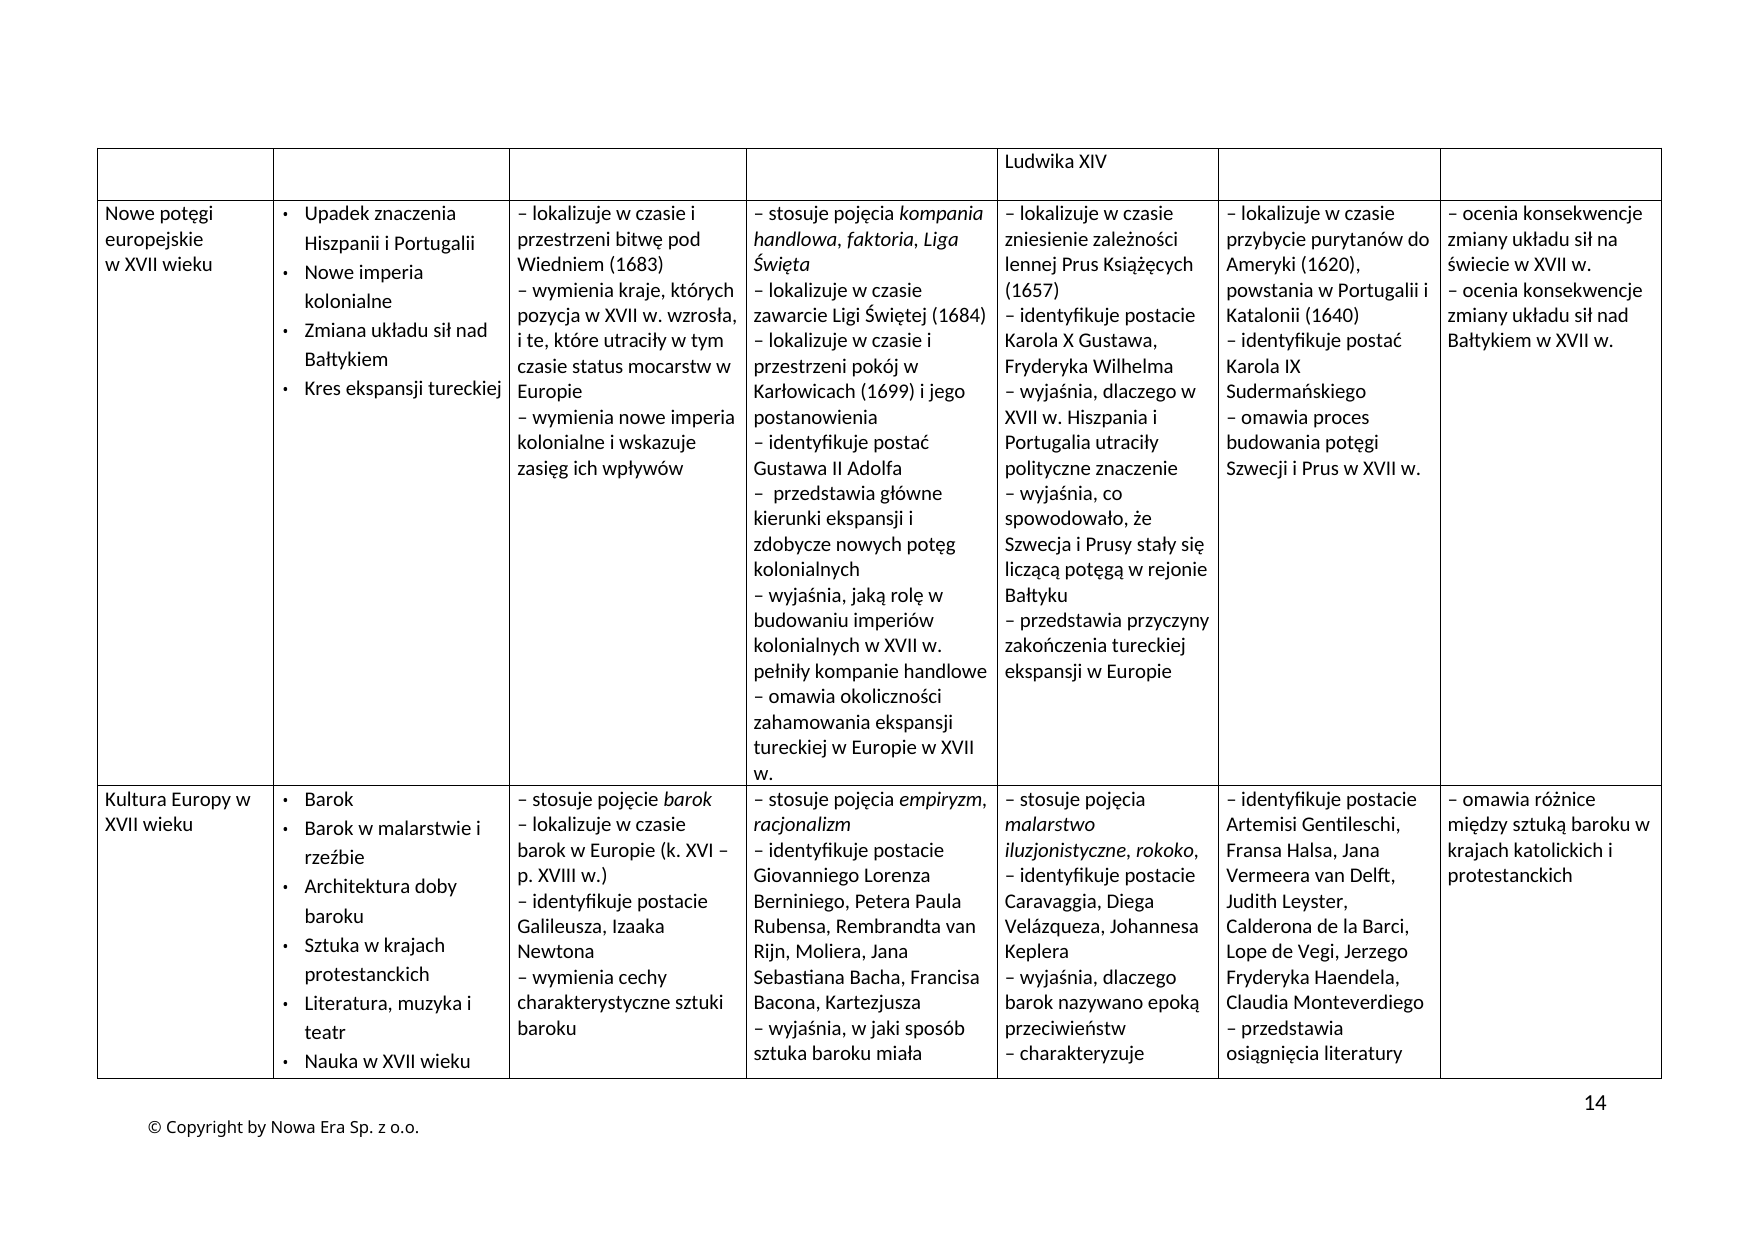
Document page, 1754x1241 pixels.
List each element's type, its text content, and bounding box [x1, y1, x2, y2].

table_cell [747, 149, 997, 199]
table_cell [1219, 149, 1440, 199]
table_cell – ocenia konsekwencje zmiany układu sił na świecie w XVII w. – ocenia konsekwencje zmiany układu sił nad Bałtykiem w XVII w. [1441, 201, 1661, 785]
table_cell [274, 149, 509, 199]
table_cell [510, 149, 746, 199]
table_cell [274, 786, 509, 1078]
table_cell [510, 786, 746, 1078]
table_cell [98, 149, 273, 199]
table_cell – lokalizuje w czasie i przestrzeni bitwę pod Wiedniem (1683) – wymienia kraje, których pozycja w XVII w. wzrosła, i te, które utraciły w tym czasie status mocarstw w Europie – wymienia nowe imperia kolonialne i wskazuje zasięg ich wpływów [510, 201, 746, 785]
table_cell – stosuje pojęcia kompania handlowa, faktoria, Liga Święta – lokalizuje w czasie zawarcie Ligi Świętej (1684) – lokalizuje w czasie i przestrzeni pokój w Karłowicach (1699) i jego postanowienia – identyfikuje postać Gustawa II Adolfa – przedstawia główne kierunki ekspansji i zdobycze nowych potęg kolonialnych – wyjaśnia, jaką rolę w budowaniu imperiów kolonialnych w XVII w. pełniły kompanie handlowe – omawia okoliczności zahamowania ekspansji tureckiej w Europie w XVII w. [747, 201, 997, 785]
table_cell – lokalizuje w czasie przybycie purytanów do Ameryki (1620), powstania w Portugalii i Katalonii (1640) – identyfikuje postać Karola IX Sudermańskiego – omawia proces budowania potęgi Szwecji i Prus w XVII w. [1219, 201, 1440, 785]
table_cell – lokalizuje w czasie zniesienie zależności lennej Prus Książęcych (1657) – identyfikuje postacie Karola X Gustawa, Fryderyka Wilhelma – wyjaśnia, dlaczego w XVII w. Hiszpania i Portugalia utraciły polityczne znaczenie – wyjaśnia, co spowodowało, że Szwecja i Prusy stały się liczącą potęgą w rejonie Bałtyku – przedstawia przyczyny zakończenia tureckiej ekspansji w Europie [998, 201, 1218, 785]
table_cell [998, 149, 1218, 199]
table_cell Nowe potęgi europejskie w XVII wieku [98, 201, 273, 785]
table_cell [98, 786, 273, 1078]
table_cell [1441, 786, 1661, 1078]
table_cell Upadek znaczenia Hiszpanii i Portugalii Nowe imperia kolonialne Zmiana układu sił nad Bałtykiem Kres ekspansji tureckiej [274, 201, 509, 785]
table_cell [998, 786, 1218, 1078]
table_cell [1441, 149, 1661, 199]
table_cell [747, 786, 997, 1078]
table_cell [1219, 786, 1440, 1078]
